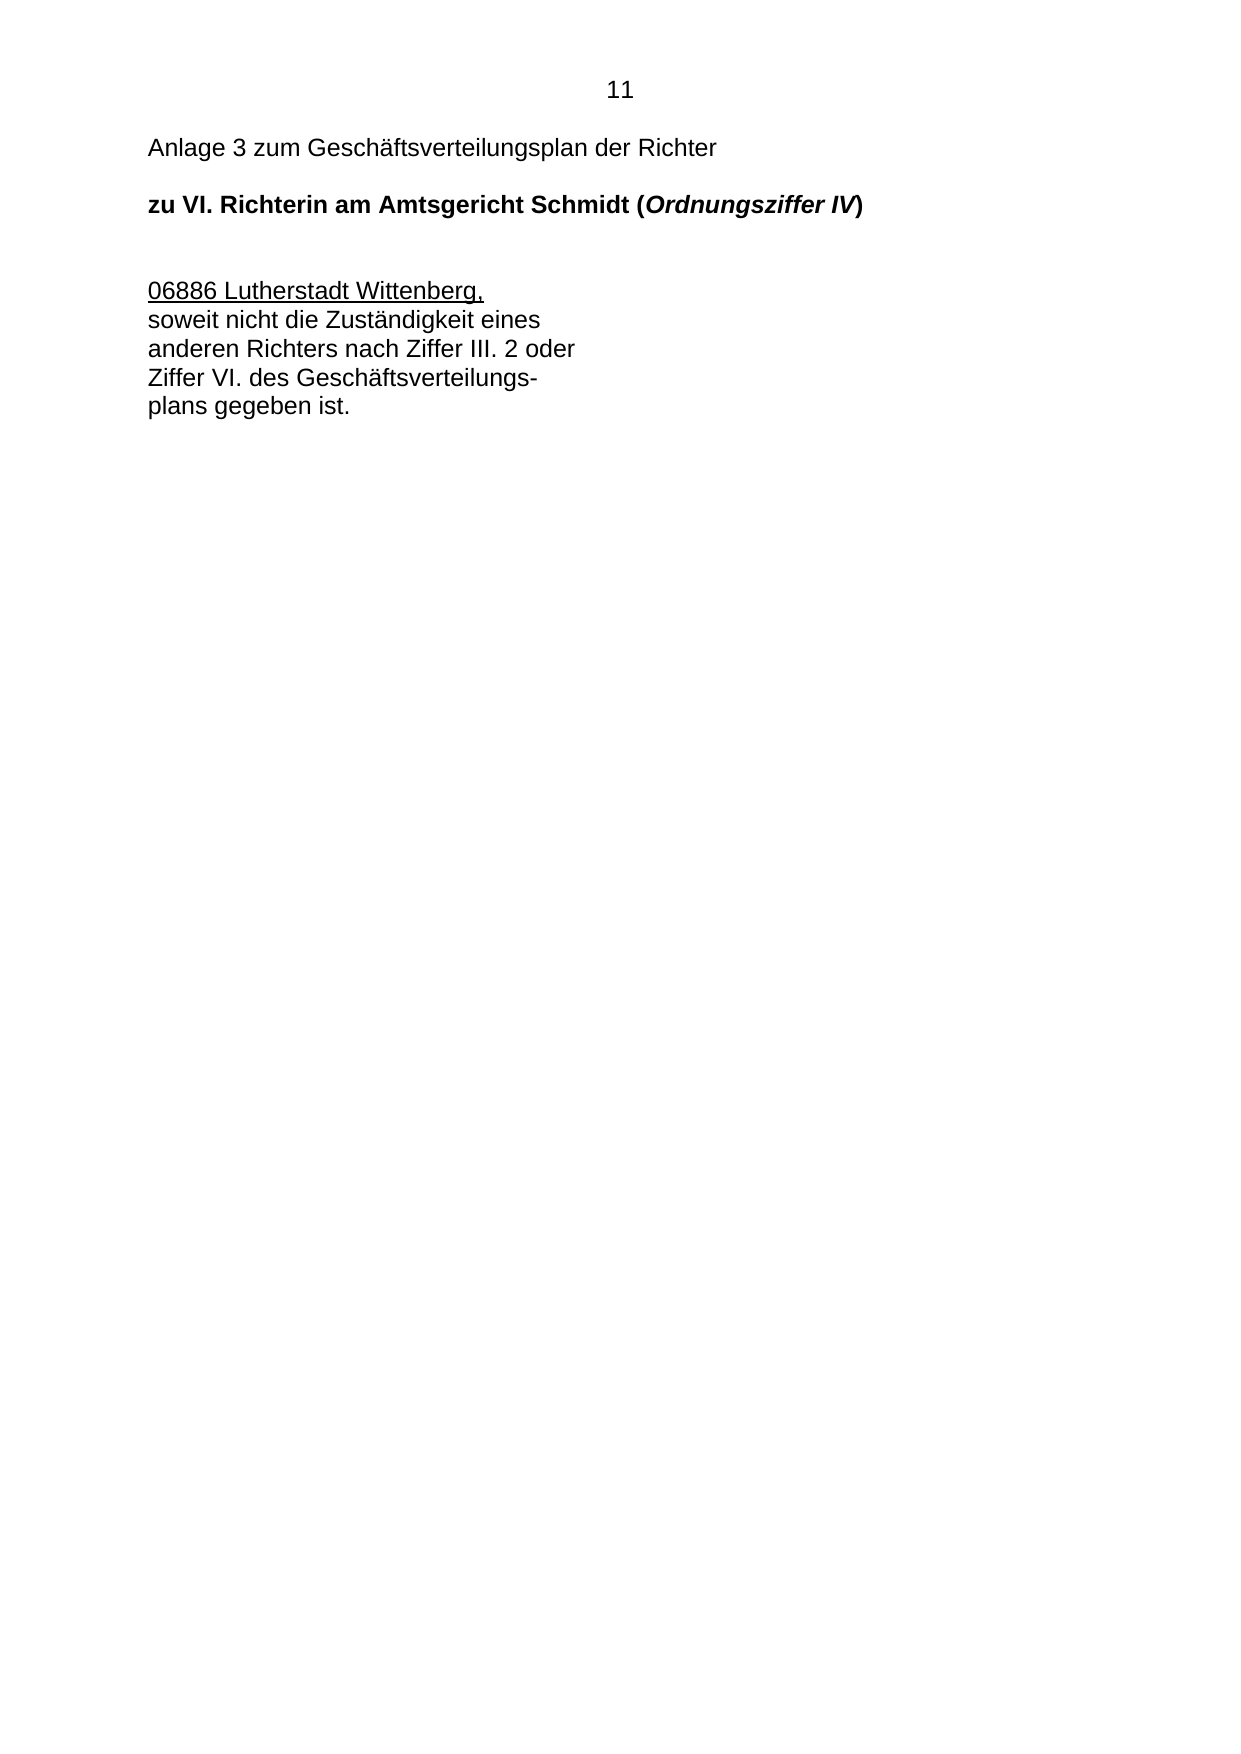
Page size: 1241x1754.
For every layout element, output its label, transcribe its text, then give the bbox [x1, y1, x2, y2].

text Anlage 3 zum Geschäftsverteilungsplan der Richter [148, 104, 1092, 161]
text 06886 Lutherstadt Wittenberg, [148, 276, 583, 305]
text soweit nicht die Zuständigkeit eines anderen Richters nach Ziffer III. 2 oder Ziffer VI. des Geschäftsverteilungs-plans gegeben ist. [148, 305, 583, 420]
text zu VI. Richterin am Amtsgericht Schmidt (Ordnungsziffer IV) [148, 190, 1092, 219]
